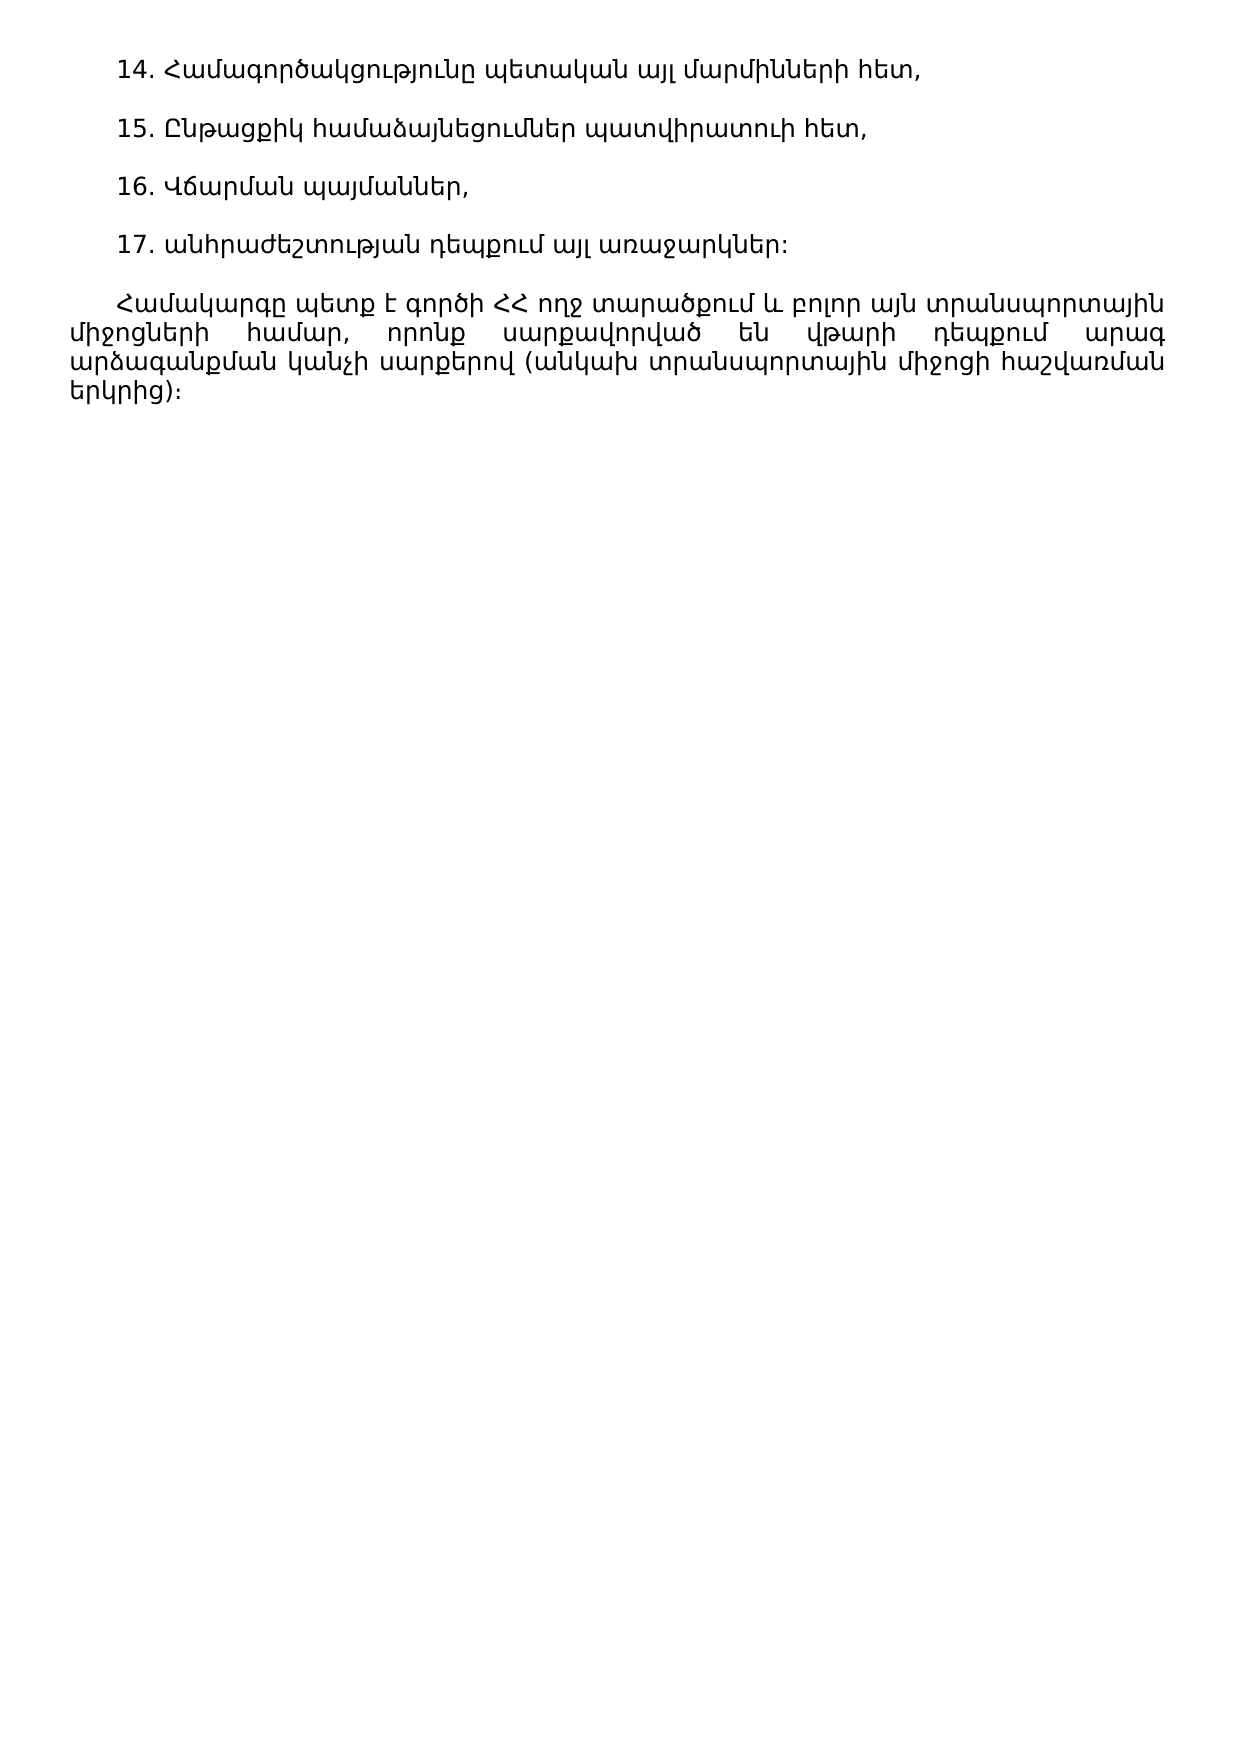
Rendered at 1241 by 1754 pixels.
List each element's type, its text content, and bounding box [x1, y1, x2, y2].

text Համակարգը պետք է գործի ՀՀ ողջ տարածքում և բոլոր այն տրանսպորտային միջոցների համար, որոնք սարքավորված են վթարի դեպքում արագ արձագանքման կանչի սարքերով (անկախ տրանսպորտային միջոցի հաշվառման երկրից)։ [69, 289, 1167, 406]
text 14. Համագործակցությունը պետական այլ մարմինների հետ, [69, 56, 1167, 85]
text 16. Վճարման պայմաններ, [69, 172, 1167, 201]
text 17. անհրաժեշտության դեպքում այլ առաջարկներ: [69, 231, 1167, 260]
text 15. Ընթացքիկ համաձայնեցումներ պատվիրատուի հետ, [69, 114, 1167, 143]
